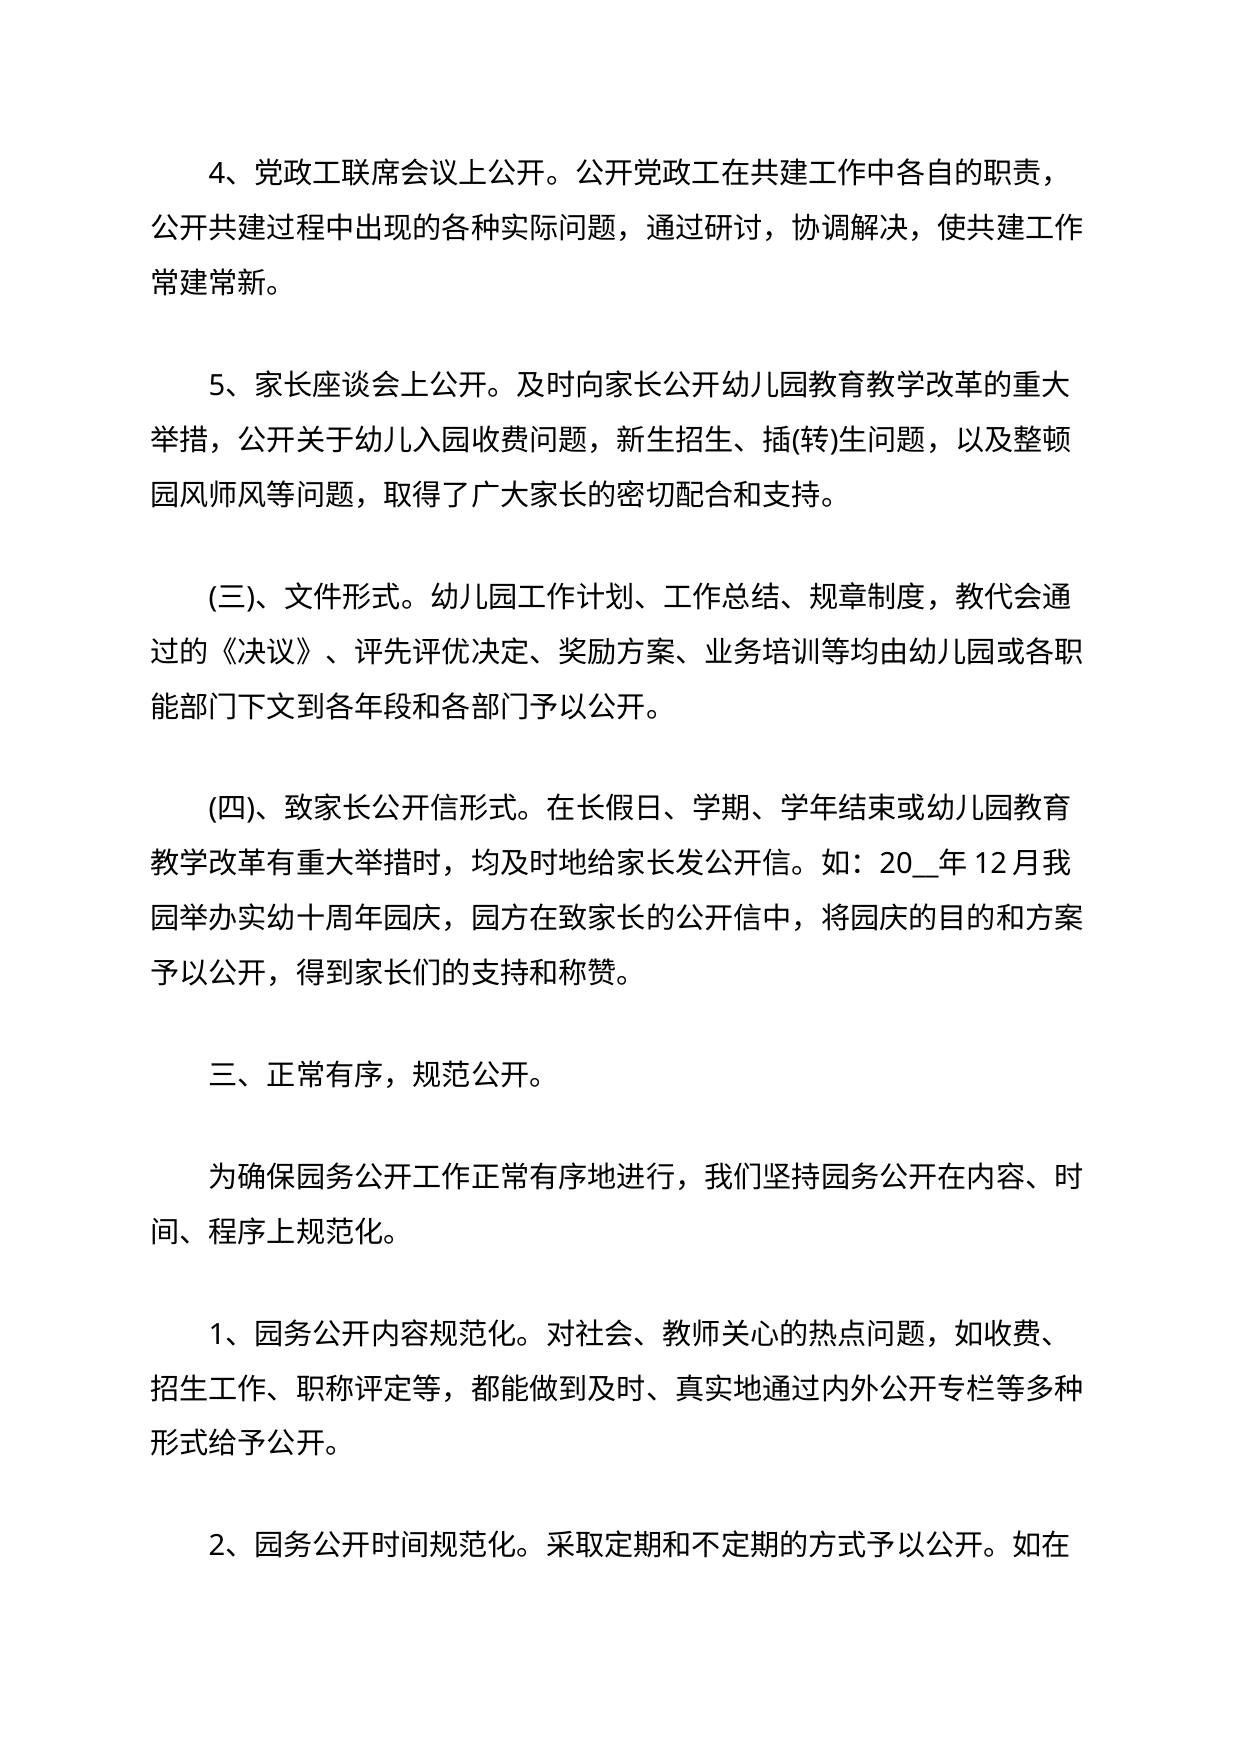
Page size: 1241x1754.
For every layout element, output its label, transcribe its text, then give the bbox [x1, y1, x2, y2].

text (三)、文件形式。幼儿园工作计划、工作总结、规章制度，教代会通过的《决议》、评先评优决定、奖励方案、业务培训等均由幼儿园或各职能部门下文到各年段和各部门予以公开。 [150, 573, 1090, 726]
text 为确保园务公开工作正常有序地进行，我们坚持园务公开在内容、时间、程序上规范化。 [150, 1153, 1090, 1251]
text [150, 1522, 1090, 1564]
text 三、正常有序，规范公开。 [150, 1052, 1090, 1094]
text 4、党政工联席会议上公开。公开党政工在共建工作中各自的职责，公开共建过程中出现的各种实际问题，通过研讨，协调解决，使共建工作常建常新。 [150, 150, 1090, 302]
text 5、家长座谈会上公开。及时向家长公开幼儿园教育教学改革的重大举措，公开关于幼儿入园收费问题，新生招生、插(转)生问题，以及整顿园风师风等问题，取得了广大家长的密切配合和支持。 [150, 362, 1090, 514]
text 1、园务公开内容规范化。对社会、教师关心的热点问题，如收费、招生工作、职称评定等，都能做到及时、真实地通过内外公开专栏等多种形式给予公开。 [150, 1310, 1090, 1462]
text (四)、致家长公开信形式。在长假日、学期、学年结束或幼儿园教育教学改革有重大举措时，均及时地给家长发公开信。如：20__年12月我园举办实幼十周年园庆，园方在致家长的公开信中，将园庆的目的和方案予以公开，得到家长们的支持和称赞。 [150, 785, 1090, 992]
